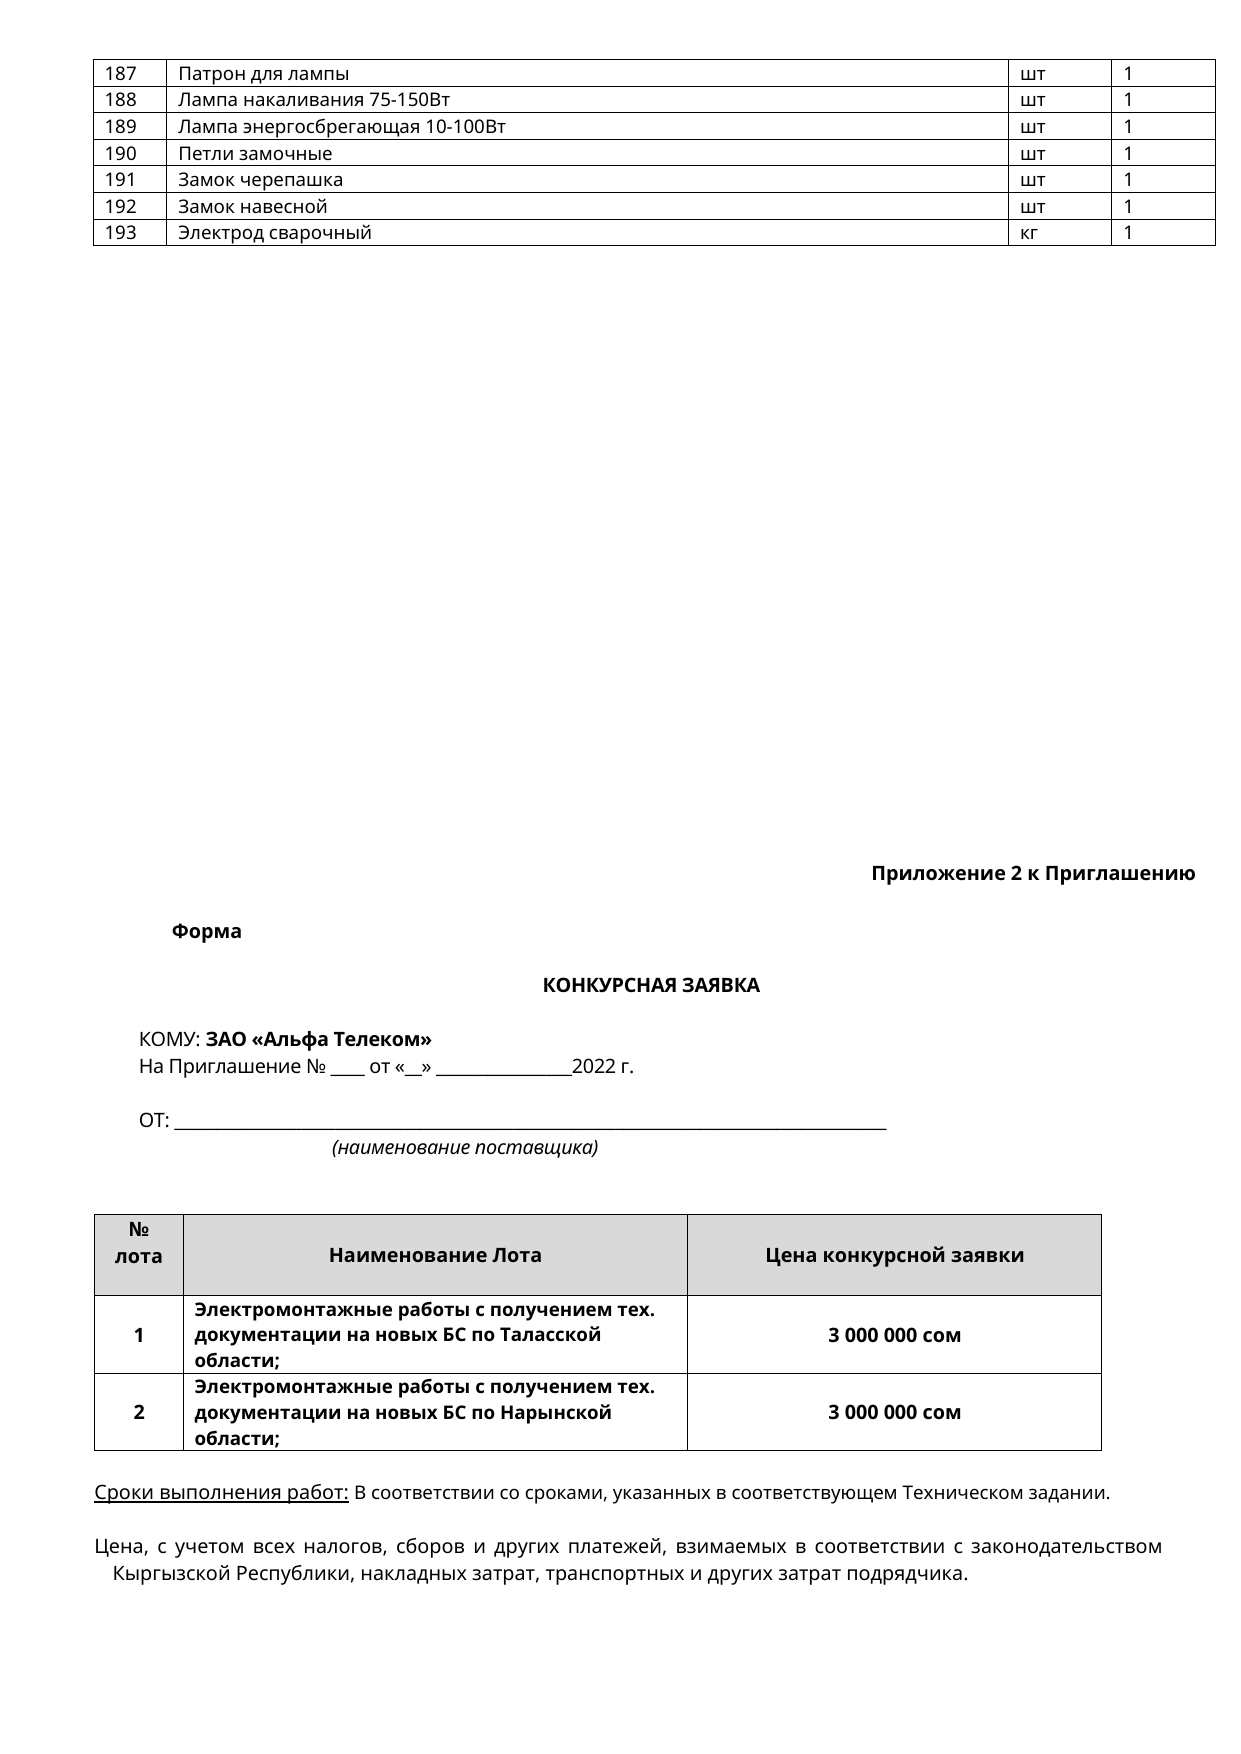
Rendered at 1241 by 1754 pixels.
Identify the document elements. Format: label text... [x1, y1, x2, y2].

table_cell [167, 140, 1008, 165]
text Форма [112, 917, 1196, 944]
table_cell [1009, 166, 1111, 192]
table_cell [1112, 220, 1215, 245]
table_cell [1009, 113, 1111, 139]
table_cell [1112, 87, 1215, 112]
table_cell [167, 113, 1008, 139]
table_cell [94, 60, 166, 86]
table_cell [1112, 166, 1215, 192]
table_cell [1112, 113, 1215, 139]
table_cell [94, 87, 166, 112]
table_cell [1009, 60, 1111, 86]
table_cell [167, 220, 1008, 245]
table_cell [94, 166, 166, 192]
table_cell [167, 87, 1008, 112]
text Приложение 2 к Приглашению [112, 859, 1196, 886]
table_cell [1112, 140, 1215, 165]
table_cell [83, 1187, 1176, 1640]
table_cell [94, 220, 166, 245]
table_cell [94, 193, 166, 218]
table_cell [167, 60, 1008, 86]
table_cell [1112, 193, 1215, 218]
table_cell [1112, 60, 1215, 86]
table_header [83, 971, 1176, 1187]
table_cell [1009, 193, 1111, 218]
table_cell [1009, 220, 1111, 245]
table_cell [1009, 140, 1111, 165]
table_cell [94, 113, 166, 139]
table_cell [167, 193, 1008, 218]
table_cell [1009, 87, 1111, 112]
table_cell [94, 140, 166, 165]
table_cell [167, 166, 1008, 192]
